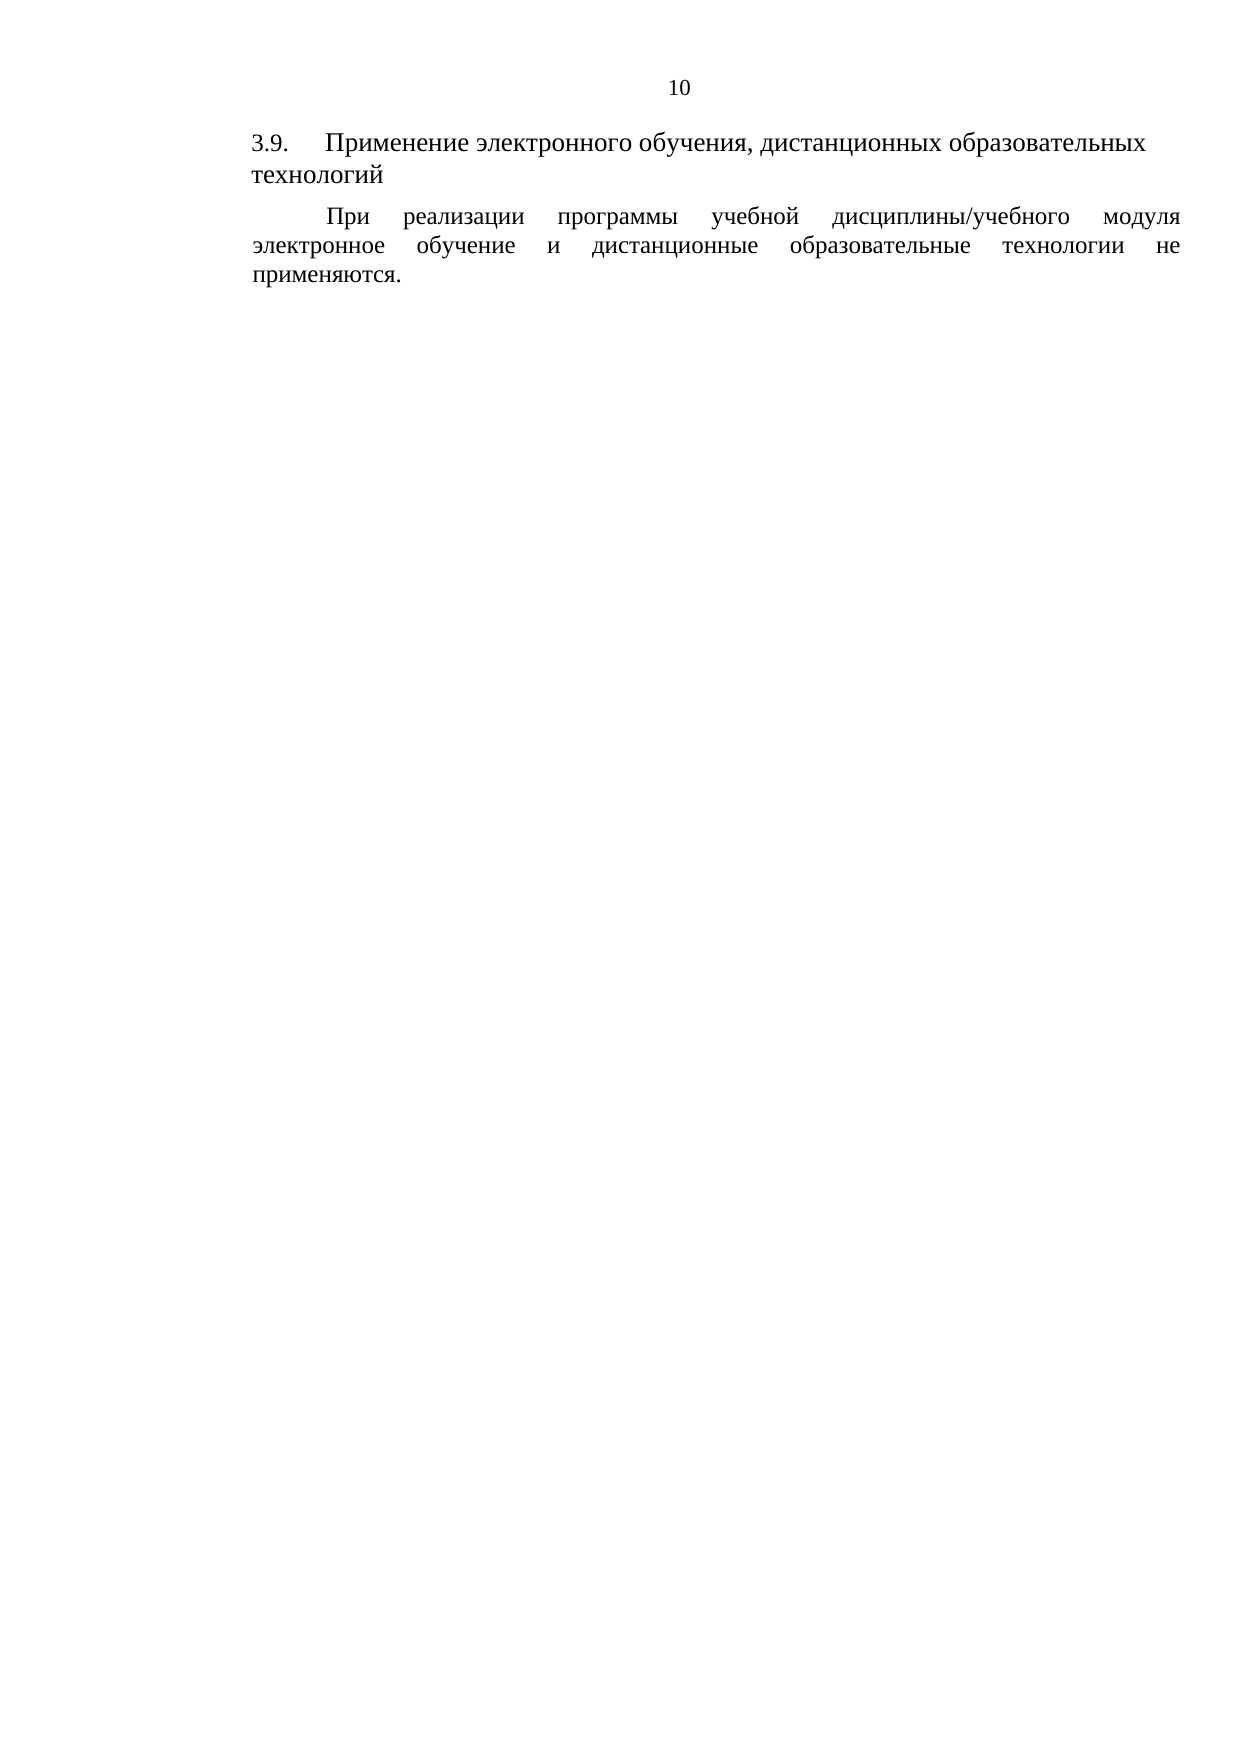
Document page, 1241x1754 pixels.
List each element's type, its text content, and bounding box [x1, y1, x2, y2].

text При реализации программы учебной дисциплины/учебного модуля электронное обучение и дистанционные образовательные технологии не применяются. [252, 201, 1181, 288]
subtitle Применение электронного обучения, дистанционных образовательных технологий [251, 127, 1181, 189]
